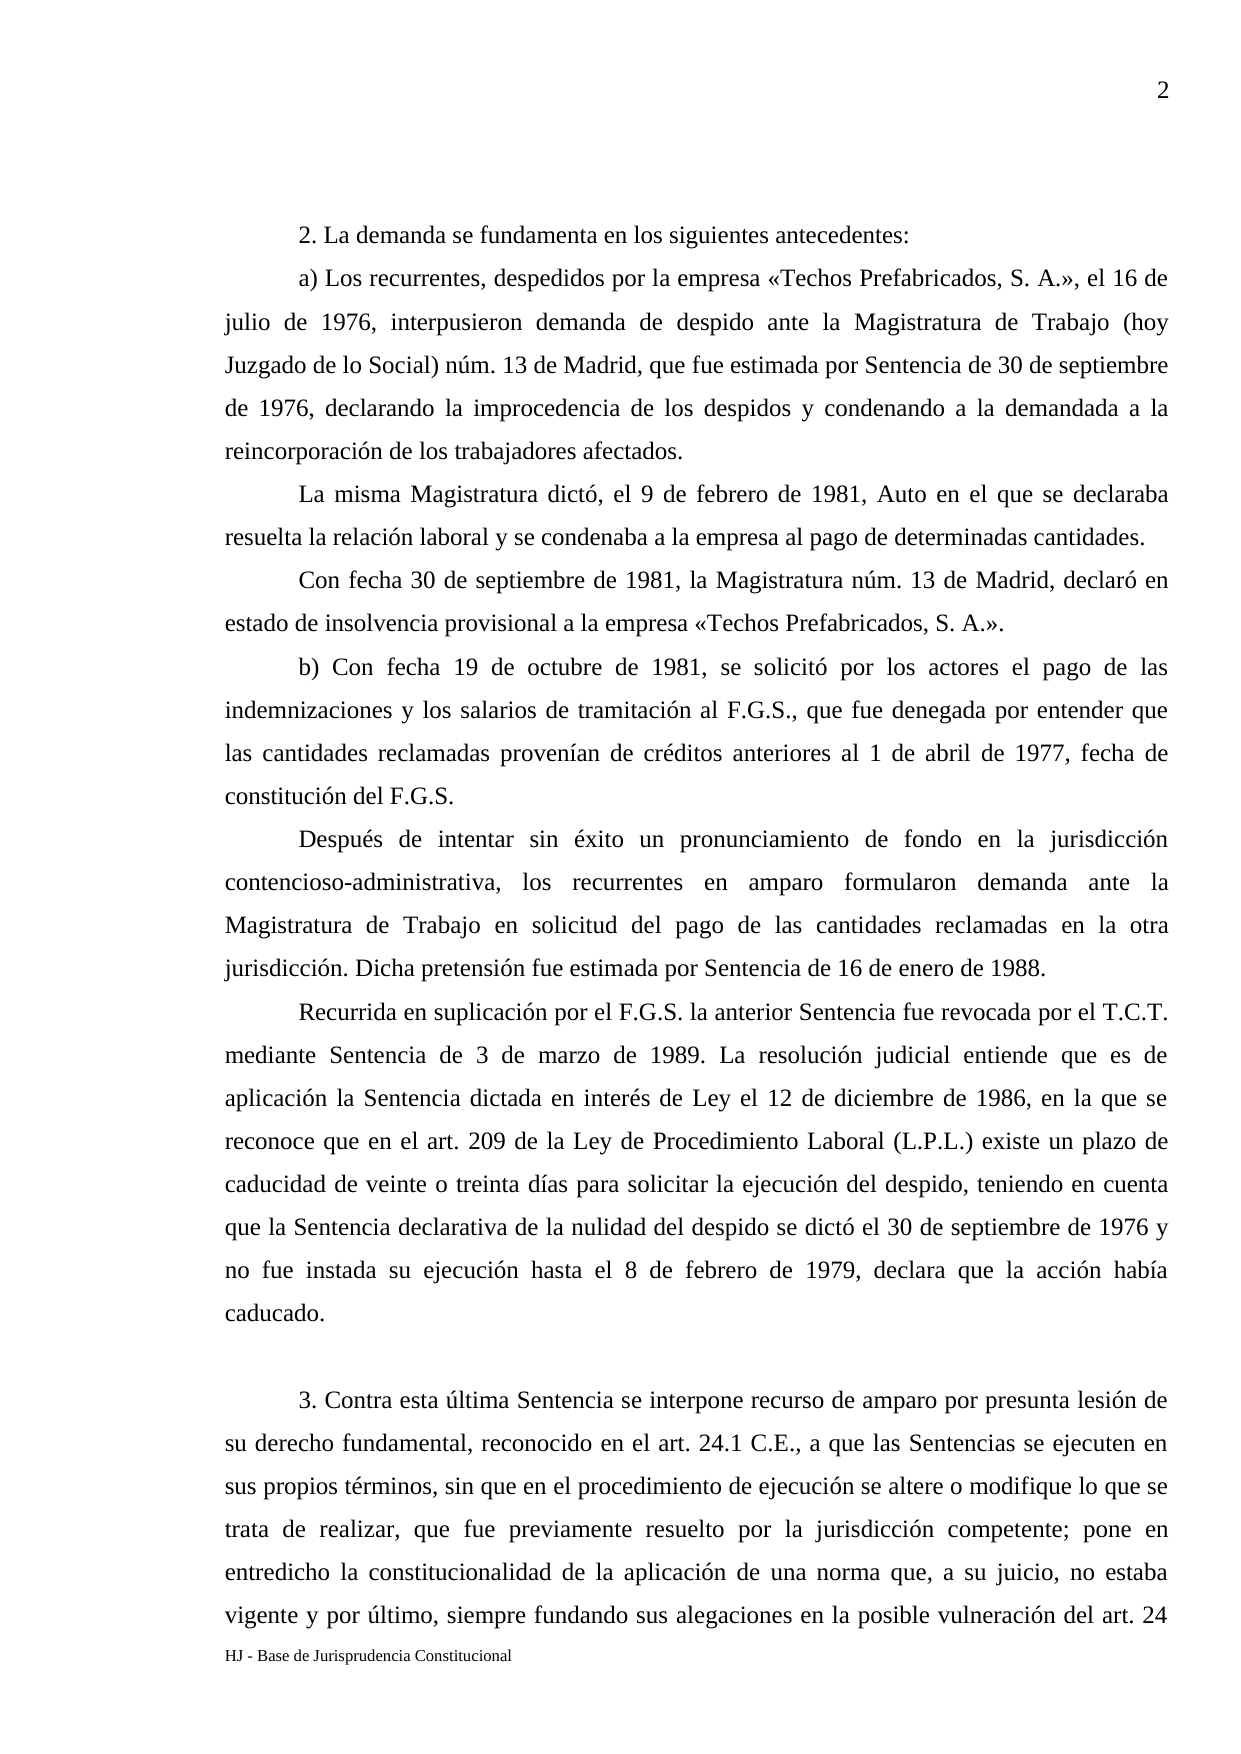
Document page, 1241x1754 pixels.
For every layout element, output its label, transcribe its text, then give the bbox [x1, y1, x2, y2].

text b) Con fecha 19 de octubre de 1981, se solicitó por los actores el pago de las indemnizaciones y los salarios de tramitación al F.G.S., que fue denegada por entender que las cantidades reclamadas provenían de créditos anteriores al 1 de abril de 1977, fecha de constitución del F.G.S. [224, 652, 1169, 810]
text Con fecha 30 de septiembre de 1981, la Magistratura núm. 13 de Madrid, declaró en estado de insolvencia provisional a la empresa «Techos Prefabricados, S. A.». [224, 565, 1169, 637]
text Recurrida en suplicación por el F.G.S. la anterior Sentencia fue revocada por el T.C.T. mediante Sentencia de 3 de marzo de 1989. La resolución judicial entiende que es de aplicación la Sentencia dictada en interés de Ley el 12 de diciembre de 1986, en la que se reconoce que en el art. 209 de la Ley de Procedimiento Laboral (L.P.L.) existe un plazo de caducidad de veinte o treinta días para solicitar la ejecución del despido, teniendo en cuenta que la Sentencia declarativa de la nulidad del despido se dictó el 30 de septiembre de 1976 y no fue instada su ejecución hasta el 8 de febrero de 1979, declara que la acción había caducado. [224, 997, 1169, 1327]
text a) Los recurrentes, despedidos por la empresa «Techos Prefabricados, S. A.», el 16 de julio de 1976, interpusieron demanda de despido ante la Magistratura de Trabajo (hoy Juzgado de lo Social) núm. 13 de Madrid, que fue estimada por Sentencia de 30 de septiembre de 1976, declarando la improcedencia de los despidos y condenando a la demandada a la reincorporación de los trabajadores afectados. [224, 263, 1169, 465]
text 2. La demanda se fundamenta en los siguientes antecedentes: [224, 220, 1169, 249]
text La misma Magistratura dictó, el 9 de febrero de 1981, Auto en el que se declaraba resuelta la relación laboral y se condenaba a la empresa al pago de determinadas cantidades. [224, 479, 1169, 551]
text Después de intentar sin éxito un pronunciamiento de fondo en la jurisdicción contencioso-administrativa, los recurrentes en amparo formularon demanda ante la Magistratura de Trabajo en solicitud del pago de las cantidades reclamadas en la otra jurisdicción. Dicha pretensión fue estimada por Sentencia de 16 de enero de 1988. [224, 824, 1169, 982]
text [224, 1385, 1169, 1629]
